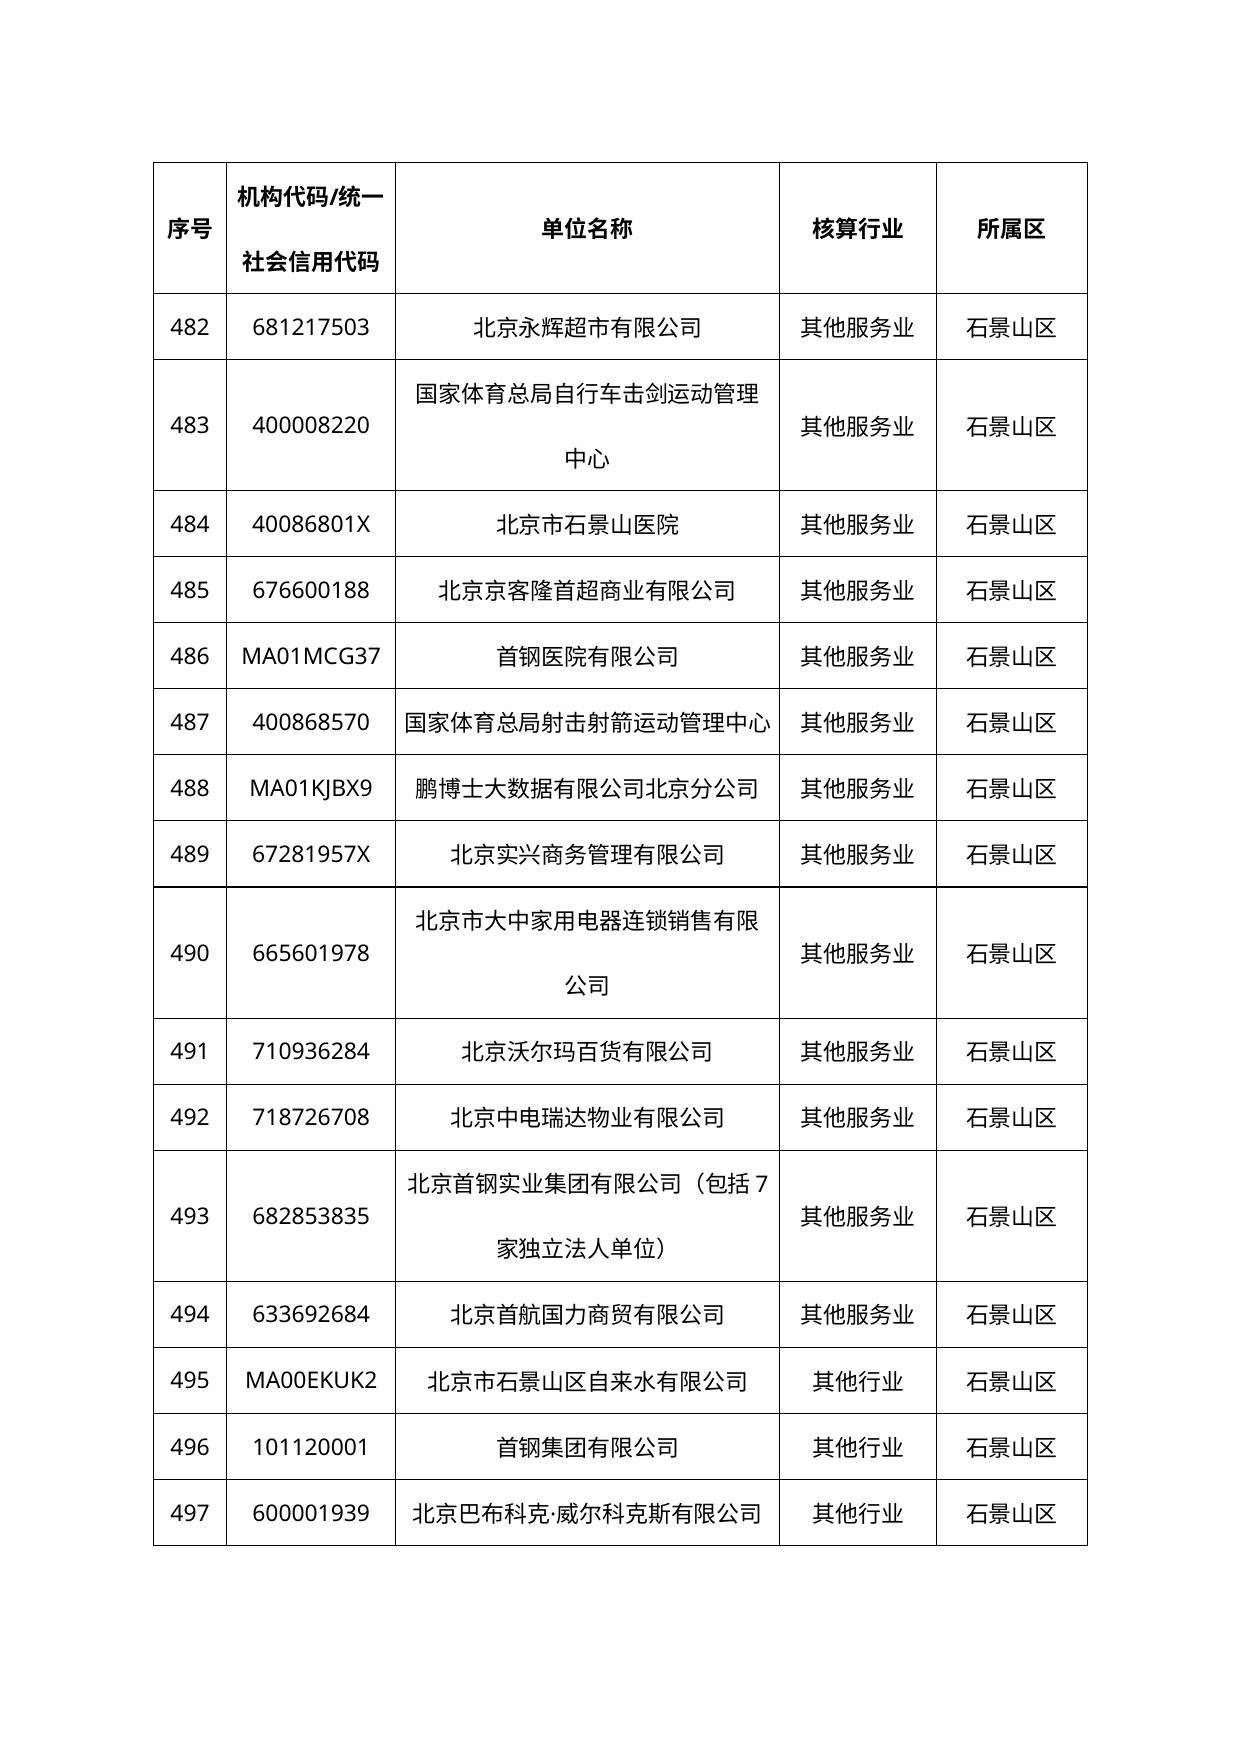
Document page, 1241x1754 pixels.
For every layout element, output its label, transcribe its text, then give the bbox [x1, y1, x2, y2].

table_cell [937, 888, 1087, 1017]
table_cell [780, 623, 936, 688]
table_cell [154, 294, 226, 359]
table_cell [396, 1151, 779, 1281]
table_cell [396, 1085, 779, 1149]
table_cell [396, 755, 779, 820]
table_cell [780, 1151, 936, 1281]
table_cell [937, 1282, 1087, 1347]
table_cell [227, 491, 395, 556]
table_header 核算行业 [780, 163, 936, 293]
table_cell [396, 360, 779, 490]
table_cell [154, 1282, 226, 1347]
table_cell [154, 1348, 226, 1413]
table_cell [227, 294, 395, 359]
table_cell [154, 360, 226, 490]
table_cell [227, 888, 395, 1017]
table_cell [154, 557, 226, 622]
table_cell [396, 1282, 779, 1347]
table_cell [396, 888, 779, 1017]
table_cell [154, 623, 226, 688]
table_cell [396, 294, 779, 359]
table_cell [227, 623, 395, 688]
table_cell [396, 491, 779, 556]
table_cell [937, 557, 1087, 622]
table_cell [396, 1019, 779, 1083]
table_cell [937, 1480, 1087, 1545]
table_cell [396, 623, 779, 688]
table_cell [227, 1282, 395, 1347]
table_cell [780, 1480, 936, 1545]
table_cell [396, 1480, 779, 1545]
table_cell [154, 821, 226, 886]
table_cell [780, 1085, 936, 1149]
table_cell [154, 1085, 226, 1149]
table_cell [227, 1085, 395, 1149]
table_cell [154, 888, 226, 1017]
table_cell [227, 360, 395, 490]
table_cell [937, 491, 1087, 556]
table_header 单位名称 [396, 163, 779, 293]
table_header 机构代码/统一社会信用代码 [227, 163, 395, 293]
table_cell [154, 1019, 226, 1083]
table_header 序号 [154, 163, 226, 293]
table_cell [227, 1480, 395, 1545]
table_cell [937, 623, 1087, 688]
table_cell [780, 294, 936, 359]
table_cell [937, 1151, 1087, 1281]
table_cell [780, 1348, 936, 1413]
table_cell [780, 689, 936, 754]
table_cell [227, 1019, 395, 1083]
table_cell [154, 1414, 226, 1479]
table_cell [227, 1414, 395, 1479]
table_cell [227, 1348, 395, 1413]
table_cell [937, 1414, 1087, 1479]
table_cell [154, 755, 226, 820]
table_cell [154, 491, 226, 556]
table_header 所属区 [937, 163, 1087, 293]
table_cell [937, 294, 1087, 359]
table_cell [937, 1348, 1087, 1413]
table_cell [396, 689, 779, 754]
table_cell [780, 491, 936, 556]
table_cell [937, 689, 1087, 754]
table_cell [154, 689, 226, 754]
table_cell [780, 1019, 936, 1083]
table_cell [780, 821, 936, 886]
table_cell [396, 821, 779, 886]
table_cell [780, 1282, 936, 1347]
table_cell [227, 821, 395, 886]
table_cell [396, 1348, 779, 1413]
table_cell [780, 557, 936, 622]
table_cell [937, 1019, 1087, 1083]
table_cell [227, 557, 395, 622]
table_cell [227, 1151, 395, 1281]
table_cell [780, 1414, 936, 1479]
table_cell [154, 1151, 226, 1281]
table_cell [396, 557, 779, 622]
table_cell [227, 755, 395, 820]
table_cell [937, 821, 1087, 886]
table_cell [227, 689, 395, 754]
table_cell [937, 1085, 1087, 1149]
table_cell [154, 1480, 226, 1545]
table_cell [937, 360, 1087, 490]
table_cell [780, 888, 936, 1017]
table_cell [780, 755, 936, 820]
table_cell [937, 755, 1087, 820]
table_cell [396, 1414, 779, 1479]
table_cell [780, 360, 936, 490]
